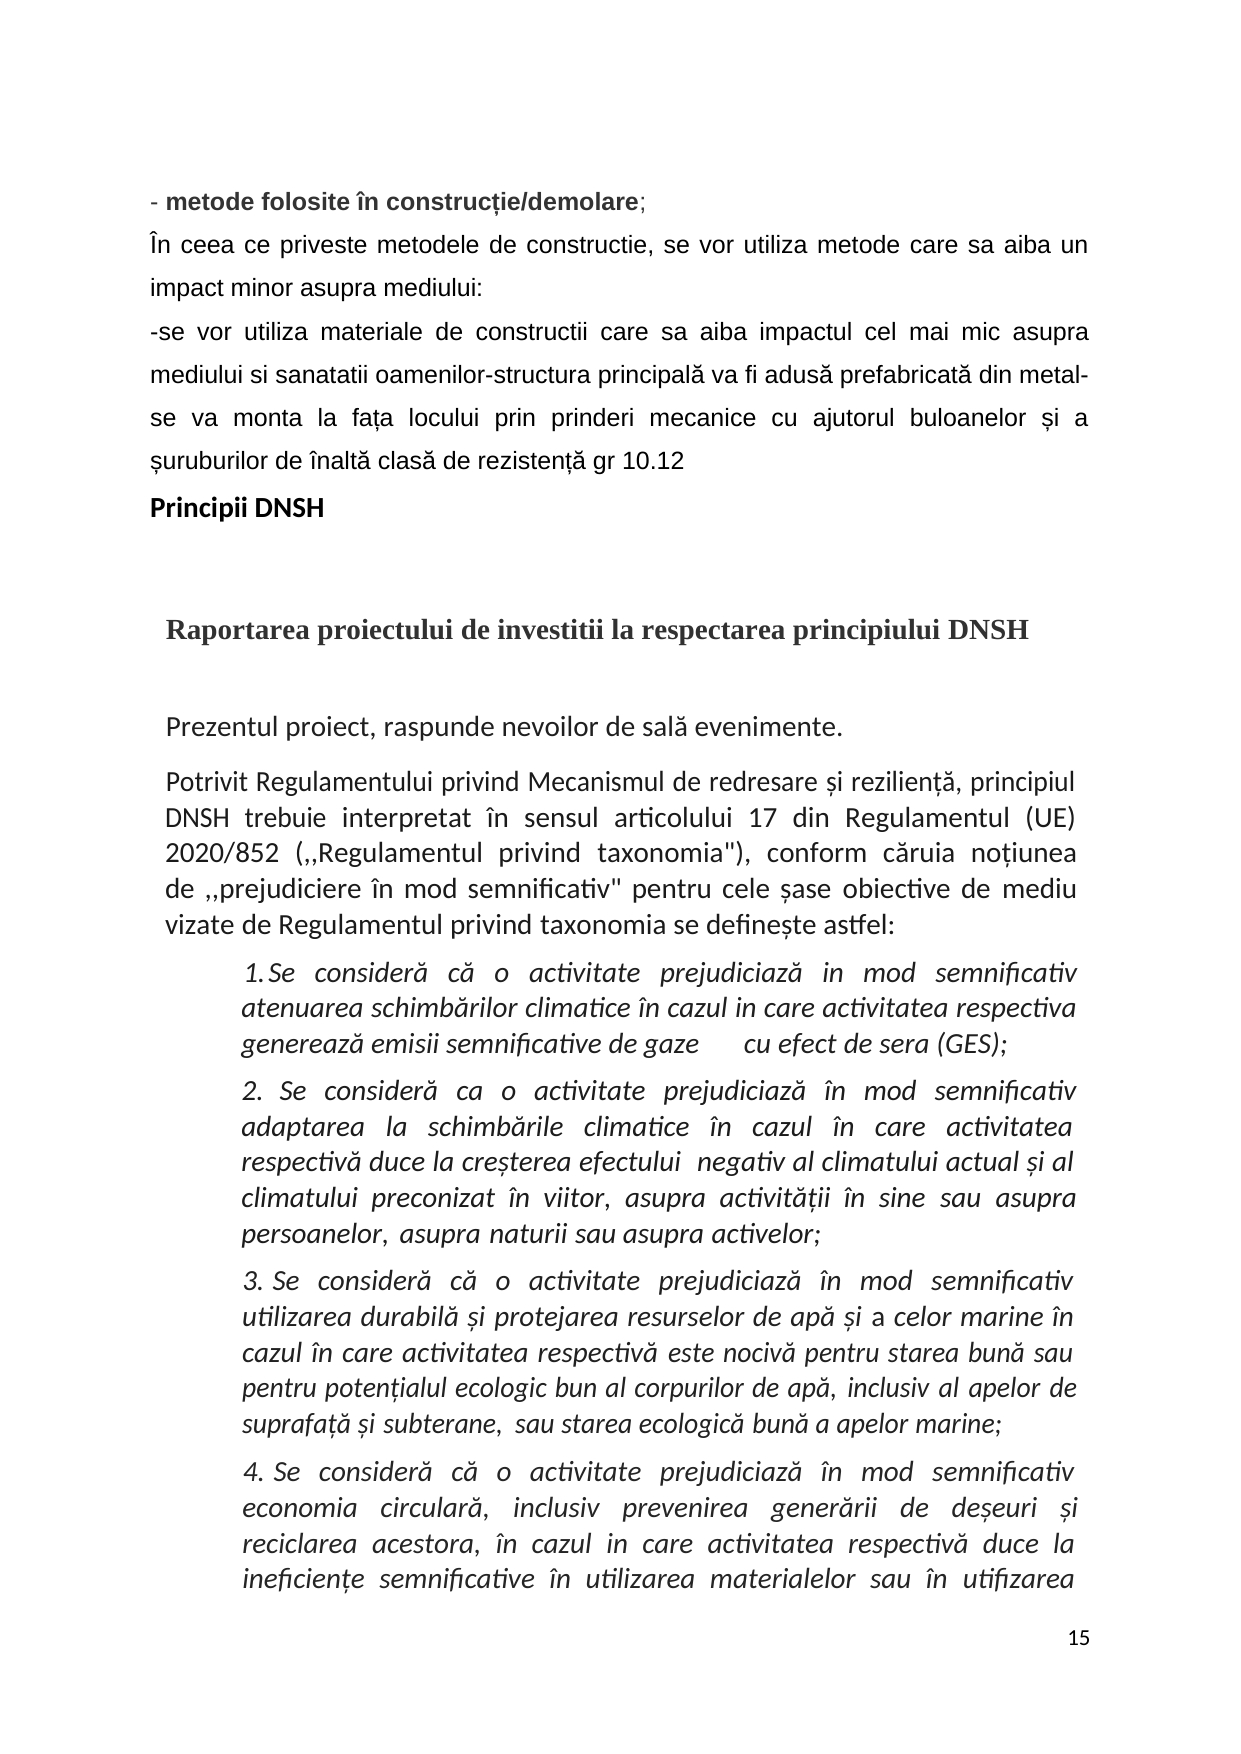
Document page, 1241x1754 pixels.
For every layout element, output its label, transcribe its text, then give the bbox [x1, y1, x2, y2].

title Raportarea proiectului de investitii la respectarea principiului DNSH [166, 612, 1090, 646]
text - metode folosite în construcție/demolare; [150, 187, 1090, 216]
text Potrivit Regulamentului privind Mecanismul de redresare și reziliență, principiul DNSH trebuie interpretat în sensul articolului 17 din Regulamentul (UE) 2020/852 (,,Regulamentul privind taxonomia"), conform căruia noțiunea de ,,prejudiciere în mod semnificativ" pentru cele șase obiective de mediu vizate de Regulamentul privind taxonomia se definește astfel: [165, 763, 1077, 941]
text Principii DNSH [150, 489, 1090, 524]
text Prezentul proiect, raspunde nevoilor de sală evenimente. [164, 708, 1075, 744]
text -se vor utiliza materiale de constructii care sa aiba impactul cel mai mic asupra mediului si sanatatii oamenilor-structura principală va fi adusă prefabricată din metal-se va monta la fața locului prin prinderi mecanice cu ajutorul buloanelor și a șuruburilor de înaltă clasă de rezistență gr 10.12 [150, 316, 1090, 474]
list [242, 1453, 1078, 1596]
list Se consideră că o activitate prejudiciază în mod semnificativ utilizarea durabilă și protejarea resurselor de apă și a celor marine în cazul în care activitatea respectivă este nocivă pentru starea bună sau pentru potențialul ecologic bun al corpurilor de apă, inclusiv al apelor de suprafață și subterane, sau starea ecologică bună a apelor marine; [242, 1262, 1077, 1441]
text În ceea ce priveste metodele de constructie, se vor utiliza metode care sa aiba un impact minor asupra mediului: [150, 230, 1090, 302]
list Se consideră ca o activitate prejudiciază în mod semnificativ adaptarea la schimbările climatice în cazul în care activitatea respectivă duce la creșterea efectului negativ al climatului actual și al climatului preconizat în viitor, asupra activității în sine sau asupra persoanelor, asupra naturii sau asupra activelor; [241, 1072, 1077, 1250]
list Se consideră că o activitate prejudiciază in mod semnificativ atenuarea schimbărilor climatice în cazul in care activitatea respectiva generează emisii semnificative de gaze cu efect de sera (GES); [241, 954, 1077, 1061]
